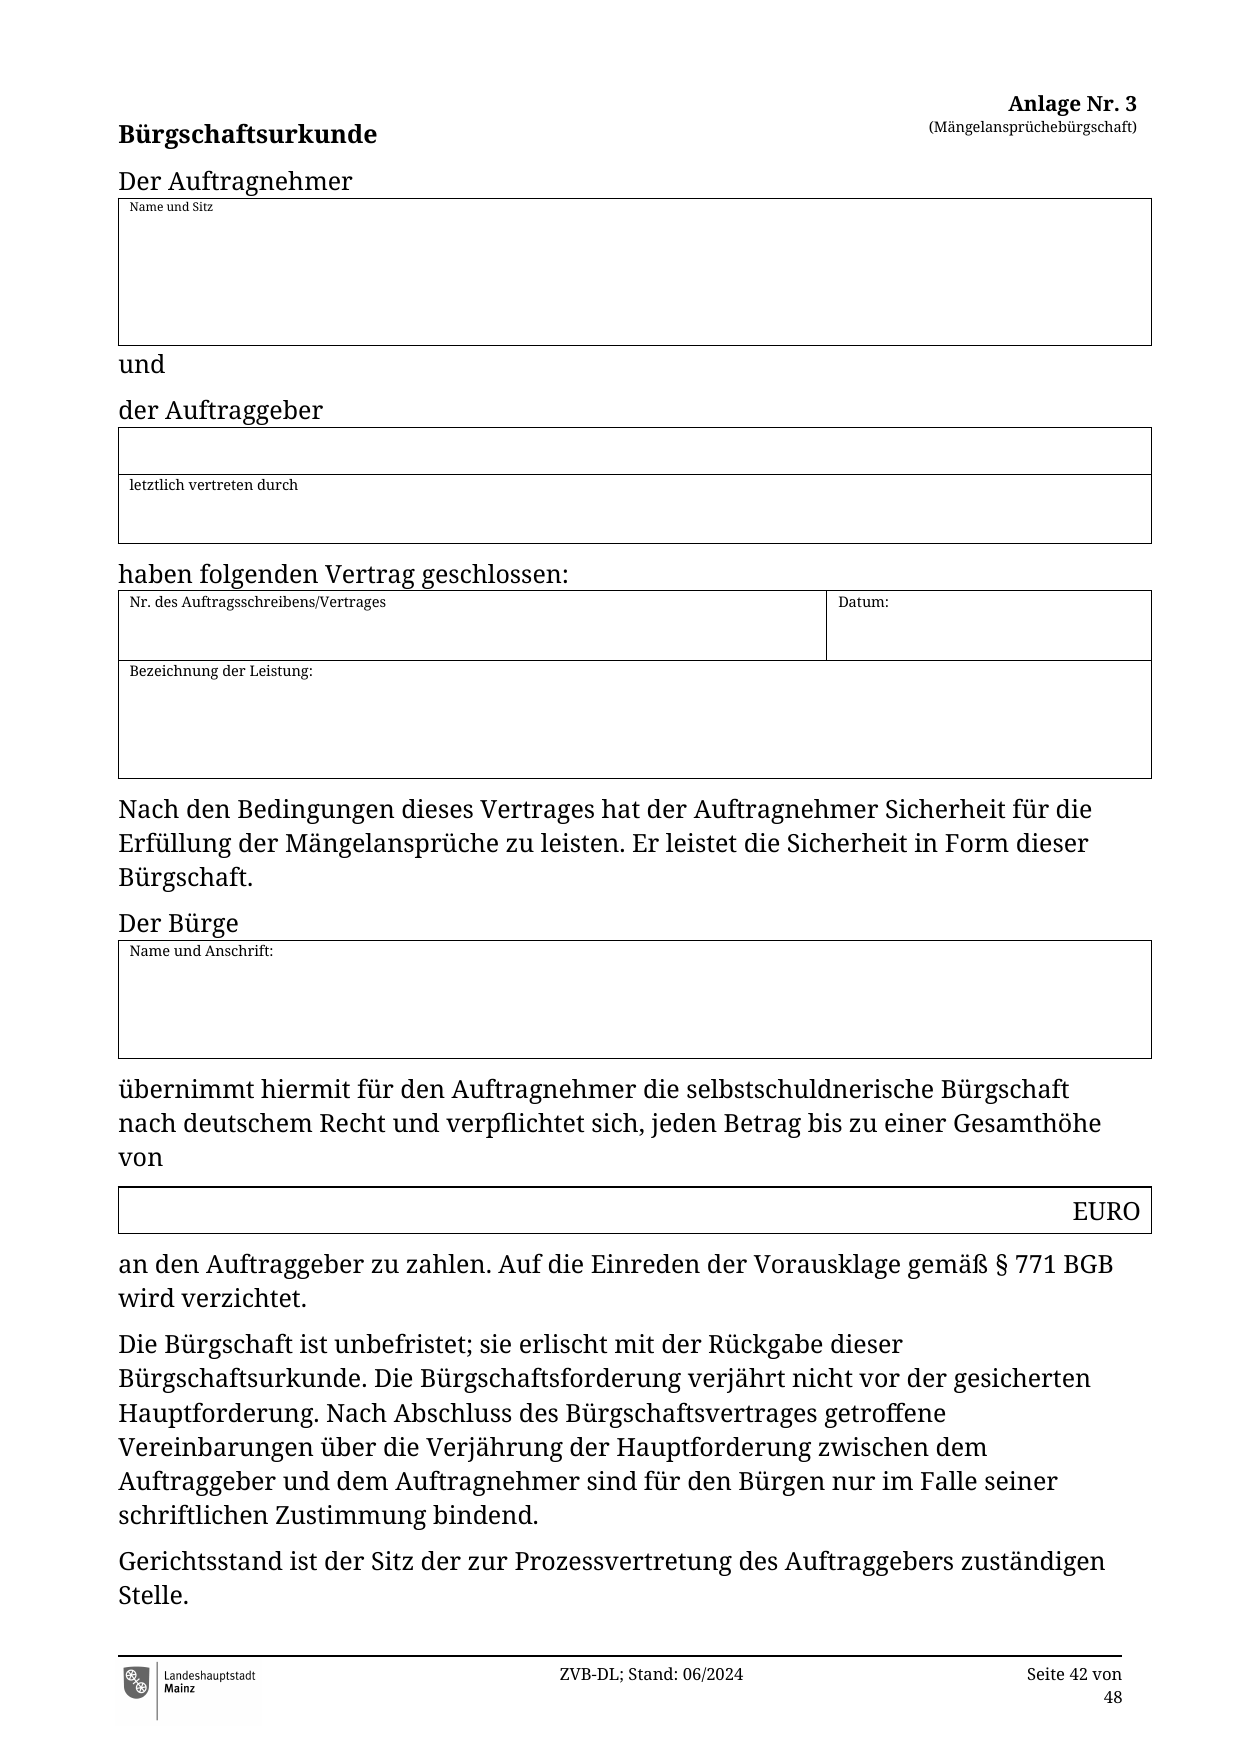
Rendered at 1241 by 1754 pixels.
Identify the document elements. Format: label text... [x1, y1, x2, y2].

table_header Name und Sitz [119, 199, 1151, 345]
table_header EURO [119, 1188, 1151, 1233]
text Gerichtsstand ist der Sitz der zur Prozessvertretung des Auftraggebers zuständigen Stelle. [118, 1544, 1122, 1612]
table_header Name und Anschrift: [119, 941, 1151, 1058]
table_cell letztlich vertreten durch [119, 475, 1151, 543]
text Der Auftragnehmer [118, 164, 1122, 198]
text Anlage Nr. 3 [118, 89, 1122, 117]
text Der Bürge [118, 906, 1122, 940]
text Bürgschaftsurkunde (Mängelansprüchebürgschaft) [118, 117, 1122, 151]
table_cell Bezeichnung der Leistung: [119, 661, 1151, 778]
text übernimmt hiermit für den Auftragnehmer die selbstschuldnerische Bürgschaft nach deutschem Recht und verpflichtet sich, jeden Betrag bis zu einer Gesamthöhe von [118, 1072, 1122, 1174]
table_header [119, 428, 1151, 474]
picture [114, 1656, 263, 1726]
text der Auftraggeber [118, 393, 1122, 427]
text Die Bürgschaft ist unbefristet; sie erlischt mit der Rückgabe dieser Bürgschaftsurkunde. Die Bürgschaftsforderung verjährt nicht vor der gesicherten Hauptforderung. Nach Abschluss des Bürgschaftsvertrages getroffene Vereinbarungen über die Verjährung der Hauptforderung zwischen dem Auftraggeber und dem Auftragnehmer sind für den Bürgen nur im Falle seiner schriftlichen Zustimmung bindend. [118, 1327, 1122, 1531]
text und [118, 346, 1122, 381]
text Nach den Bedingungen dieses Vertrages hat der Auftragnehmer Sicherheit für die Erfüllung der Mängelansprüche zu leisten. Er leistet die Sicherheit in Form dieser Bürgschaft. [118, 791, 1122, 893]
table_header Datum: [827, 591, 1151, 659]
text haben folgenden Vertrag geschlossen: [118, 556, 1122, 590]
text an den Auftraggeber zu zahlen. Auf die Einreden der Vorausklage gemäß § 771 BGB wird verzichtet. [118, 1246, 1122, 1314]
table_header Nr. des Auftragsschreibens/Vertrages [119, 591, 826, 659]
